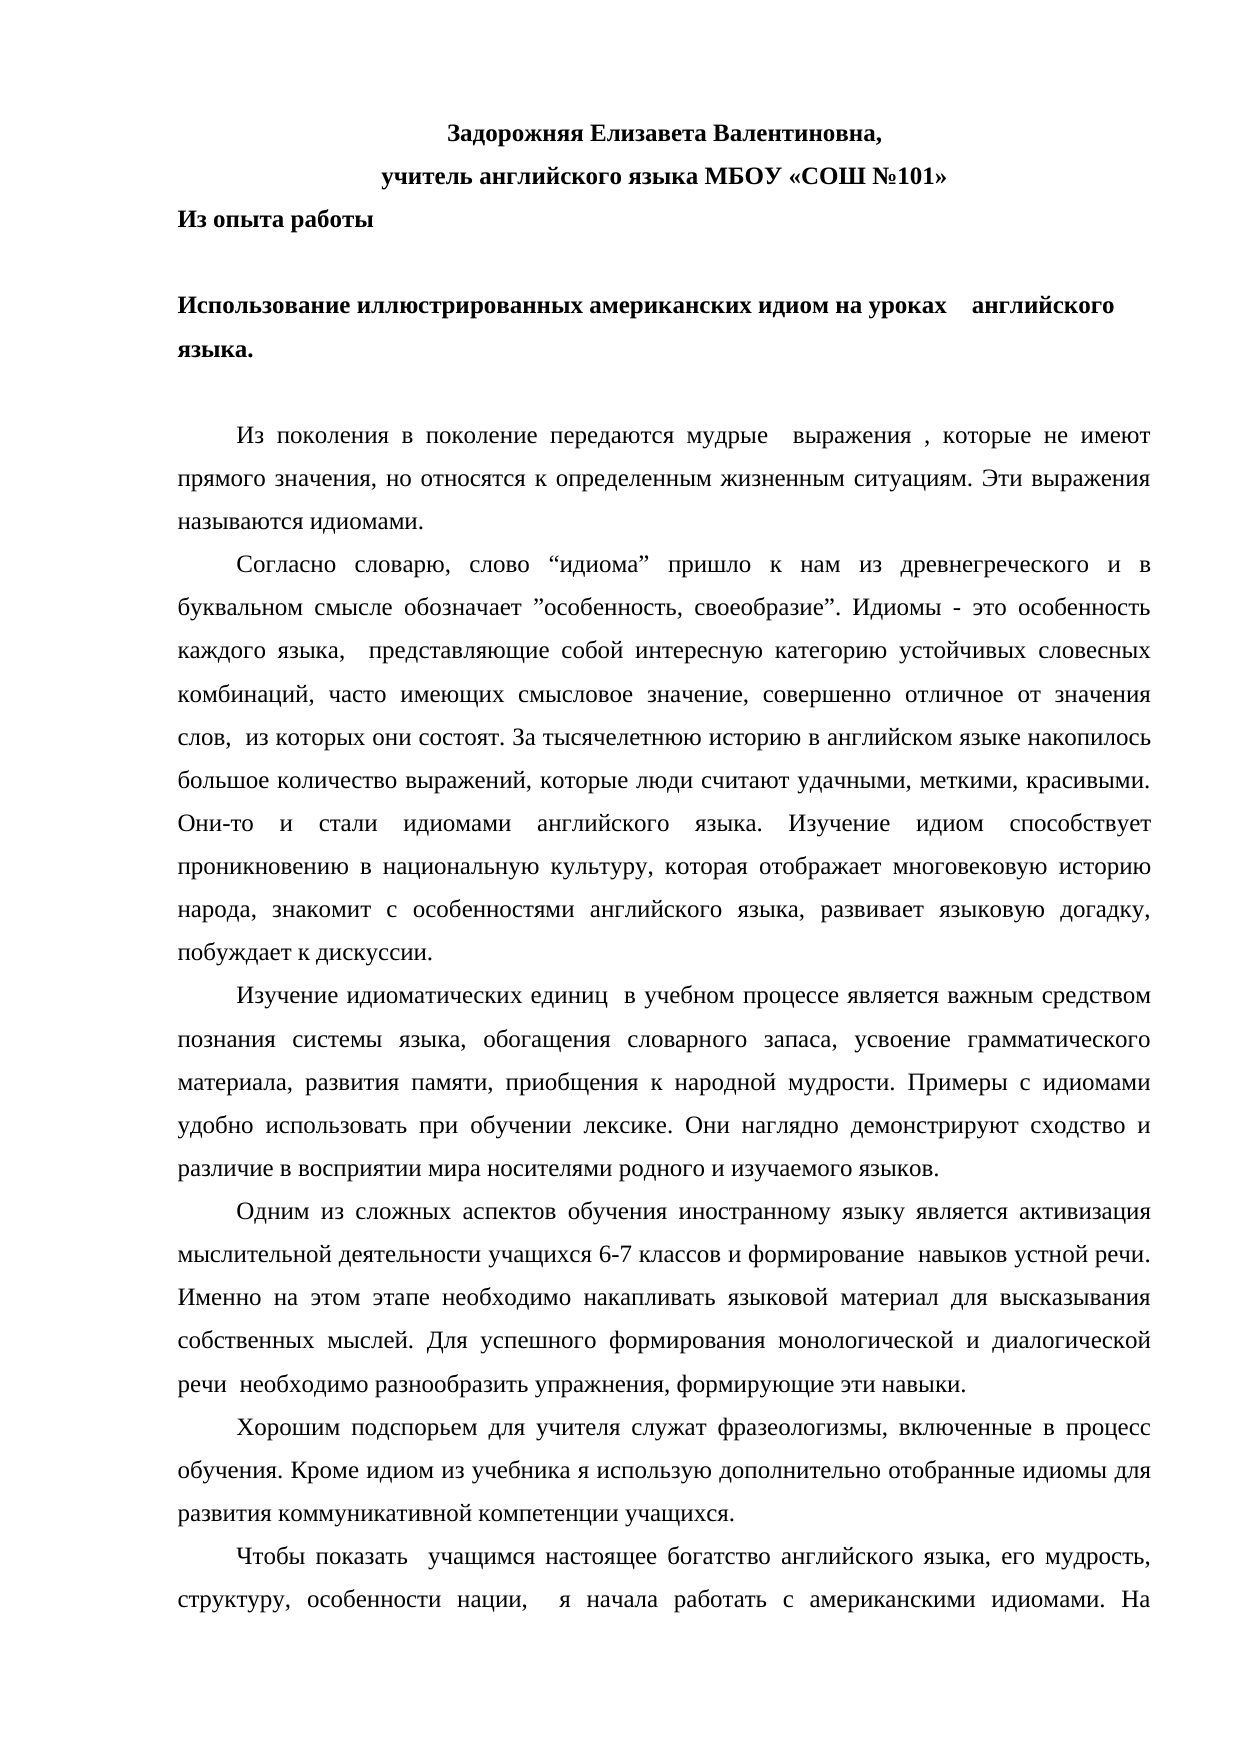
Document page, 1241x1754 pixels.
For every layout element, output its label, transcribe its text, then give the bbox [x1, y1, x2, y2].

text Одним из сложных аспектов обучения иностранному языку является активизация мыслительной деятельности учащихся 6-7 классов и формирование навыков устной речи. Именно на этом этапе необходимо накапливать языковой материал для высказывания собственных мыслей. Для успешного формирования монологической и диалогической речи необходимо разнообразить упражнения, формирующие эти навыки. [177, 1196, 1152, 1397]
text Из опыта работы [177, 204, 1152, 233]
text Хорошим подспорьем для учителя служат фразеологизмы, включенные в процесс обучения. Кроме идиом из учебника я использую дополнительно отобранные идиомы для развития коммуникативной компетенции учащихся. [177, 1412, 1152, 1527]
text Использование иллюстрированных американских идиом на уроках английского языка. [177, 291, 1152, 362]
text Из поколения в поколение передаются мудрые выражения , которые не имеют прямого значения, но относятся к определенным жизненным ситуациям. Эти выражения называются идиомами. [177, 420, 1152, 535]
text учитель английского языка МБОУ «СОШ №101» [177, 161, 1152, 190]
text Изучение идиоматических единиц в учебном процессе является важным средством познания системы языка, обогащения словарного запаса, усвоение грамматического материала, развития памяти, приобщения к народной мудрости. Примеры с идиомами удобно использовать при обучении лексике. Они наглядно демонстрируют сходство и различие в восприятии мира носителями родного и изучаемого языков. [177, 981, 1152, 1182]
text Задорожняя Елизавета Валентиновна, [177, 118, 1152, 147]
text Согласно словарю, слово “идиома” пришло к нам из древнегреческого и в буквальном смысле обозначает ”особенность, своеобразие”. Идиомы - это особенность каждого языка, представляющие собой интересную категорию устойчивых словесных комбинаций, часто имеющих смысловое значение, совершенно отличное от значения слов, из которых они состоят. За тысячелетнюю историю в английском языке накопилось большое количество выражений, которые люди считают удачными, меткими, красивыми. Они-то и стали идиомами английского языка. Изучение идиом способствует проникновению в национальную культуру, которая отображает многовековую историю народа, знакомит с особенностями английского языка, развивает языковую догадку, побуждает к дискуссии. [177, 549, 1152, 966]
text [177, 1541, 1152, 1613]
